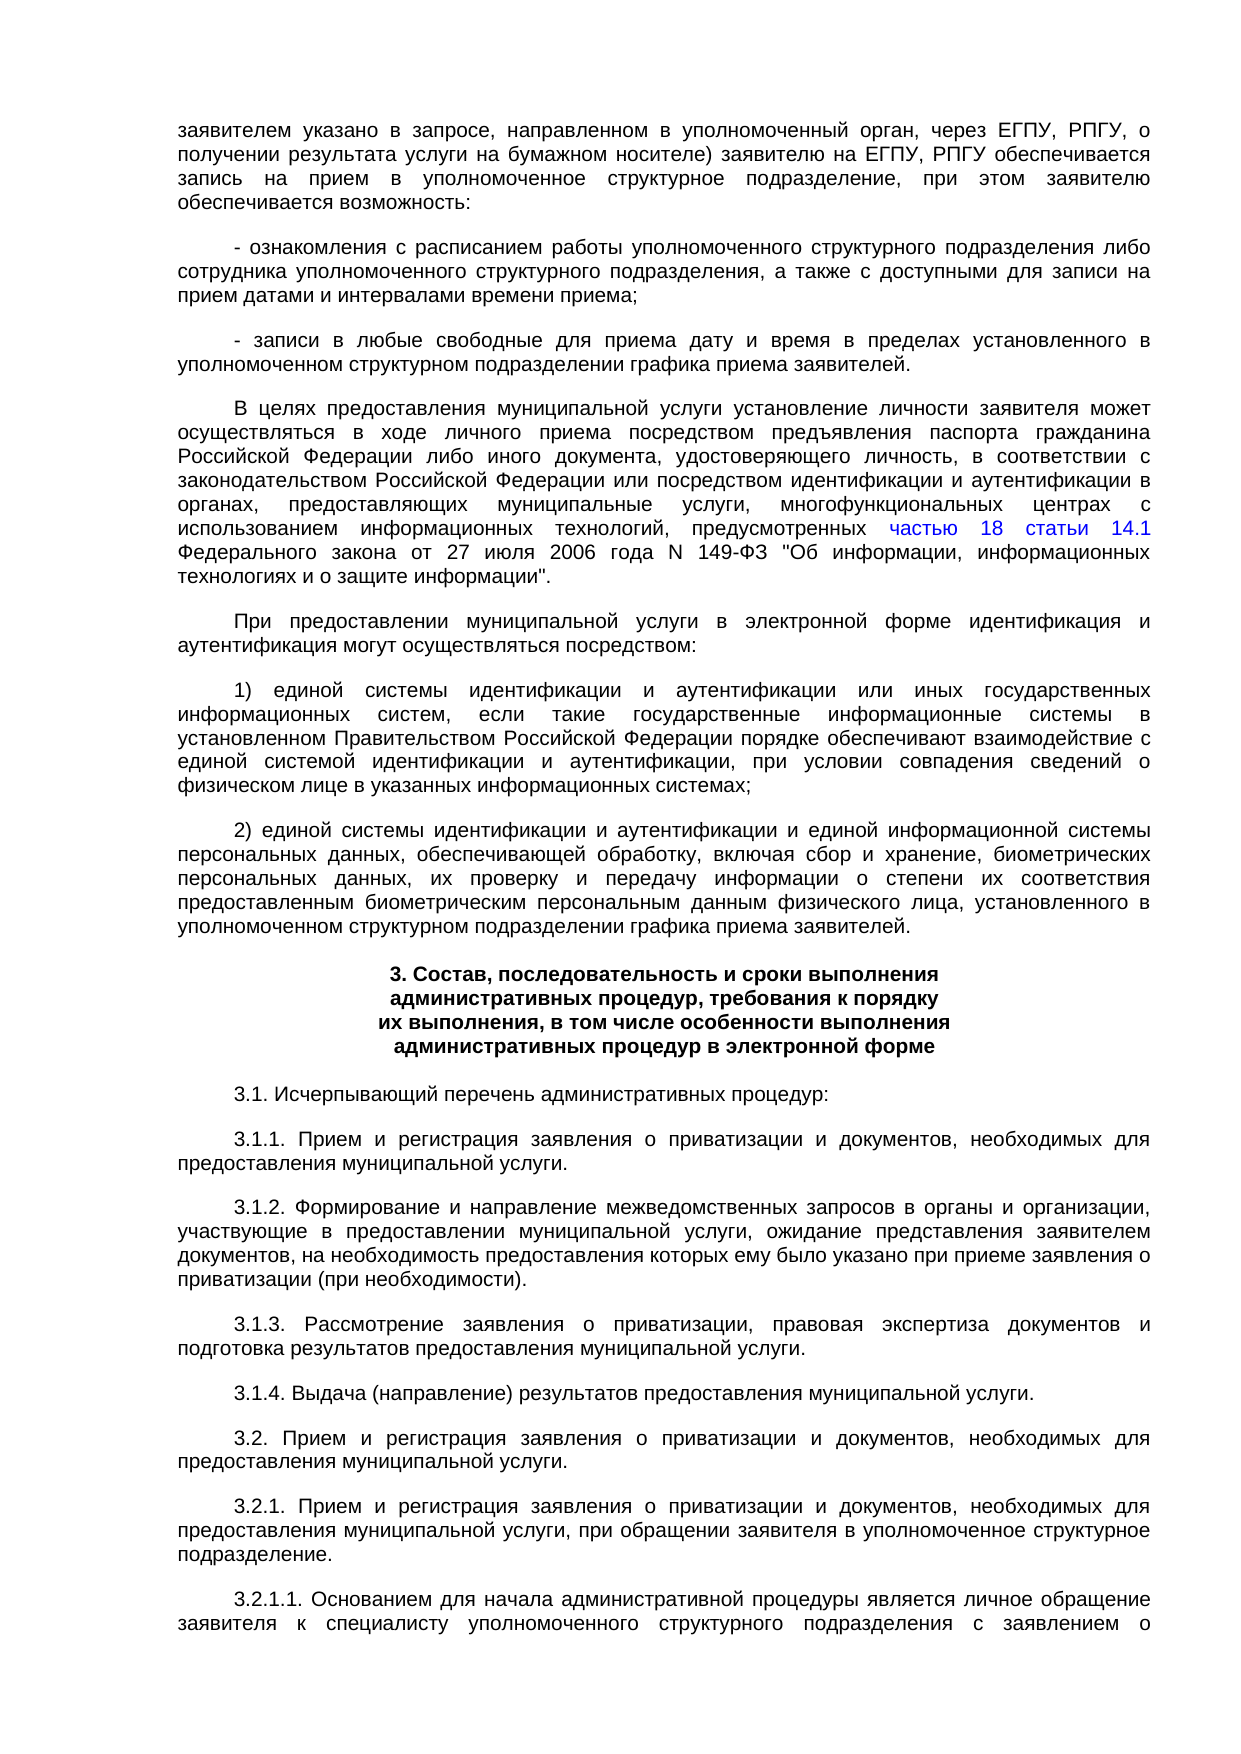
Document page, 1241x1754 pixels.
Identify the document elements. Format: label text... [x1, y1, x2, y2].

title административных процедур в электронной форме [177, 1034, 1152, 1058]
text - записи в любые свободные для приема дату и время в пределах установленного в уполномоченном структурном подразделении графика приема заявителей. [177, 327, 1152, 375]
text 3.1.1. Прием и регистрация заявления о приватизации и документов, необходимых для предоставления муниципальной услуги. [177, 1126, 1152, 1174]
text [177, 1587, 1152, 1635]
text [177, 118, 1152, 214]
text 3.1.2. Формирование и направление межведомственных запросов в органы и организации, участвующие в предоставлении муниципальной услуги, ожидание представления заявителем документов, на необходимость предоставления которых ему было указано при приеме заявления о приватизации (при необходимости). [177, 1195, 1152, 1291]
title административных процедур, требования к порядку [177, 986, 1152, 1010]
title 3. Состав, последовательность и сроки выполнения [177, 962, 1152, 986]
text При предоставлении муниципальной услуги в электронной форме идентификация и аутентификация могут осуществляться посредством: [177, 609, 1152, 657]
text 3.1.3. Рассмотрение заявления о приватизации, правовая экспертиза документов и подготовка результатов предоставления муниципальной услуги. [177, 1312, 1152, 1360]
text 1) единой системы идентификации и аутентификации или иных государственных информационных систем, если такие государственные информационные системы в установленном Правительством Российской Федерации порядке обеспечивают взаимодействие с единой системой идентификации и аутентификации, при условии совпадения сведений о физическом лице в указанных информационных системах; [177, 677, 1152, 797]
text 3.2.1. Прием и регистрация заявления о приватизации и документов, необходимых для предоставления муниципальной услуги, при обращении заявителя в уполномоченное структурное подразделение. [177, 1494, 1152, 1566]
text 3.1. Исчерпывающий перечень административных процедур: [177, 1082, 1152, 1106]
text 3.1.4. Выдача (направление) результатов предоставления муниципальной услуги. [177, 1381, 1152, 1404]
text 3.2. Прием и регистрация заявления о приватизации и документов, необходимых для предоставления муниципальной услуги. [177, 1425, 1152, 1473]
text - ознакомления с расписанием работы уполномоченного структурного подразделения либо сотрудника уполномоченного структурного подразделения, а также с доступными для записи на прием датами и интервалами времени приема; [177, 235, 1152, 307]
title их выполнения, в том числе особенности выполнения [177, 1010, 1152, 1034]
text 2) единой системы идентификации и аутентификации и единой информационной системы персональных данных, обеспечивающей обработку, включая сбор и хранение, биометрических персональных данных, их проверку и передачу информации о степени их соответствия предоставленным биометрическим персональным данным физического лица, установленного в уполномоченном структурном подразделении графика приема заявителей. [177, 818, 1152, 938]
text В целях предоставления муниципальной услуги установление личности заявителя может осуществляться в ходе личного приема посредством предъявления паспорта гражданина Российской Федерации либо иного документа, удостоверяющего личность, в соответствии с законодательством Российской Федерации или посредством идентификации и аутентификации в органах, предоставляющих муниципальные услуги, многофункциональных центрах с использованием информационных технологий, предусмотренных частью 18 статьи 14.1 Федерального закона от 27 июля 2006 года N 149-ФЗ "Об информации, информационных технологиях и о защите информации". [177, 396, 1152, 588]
